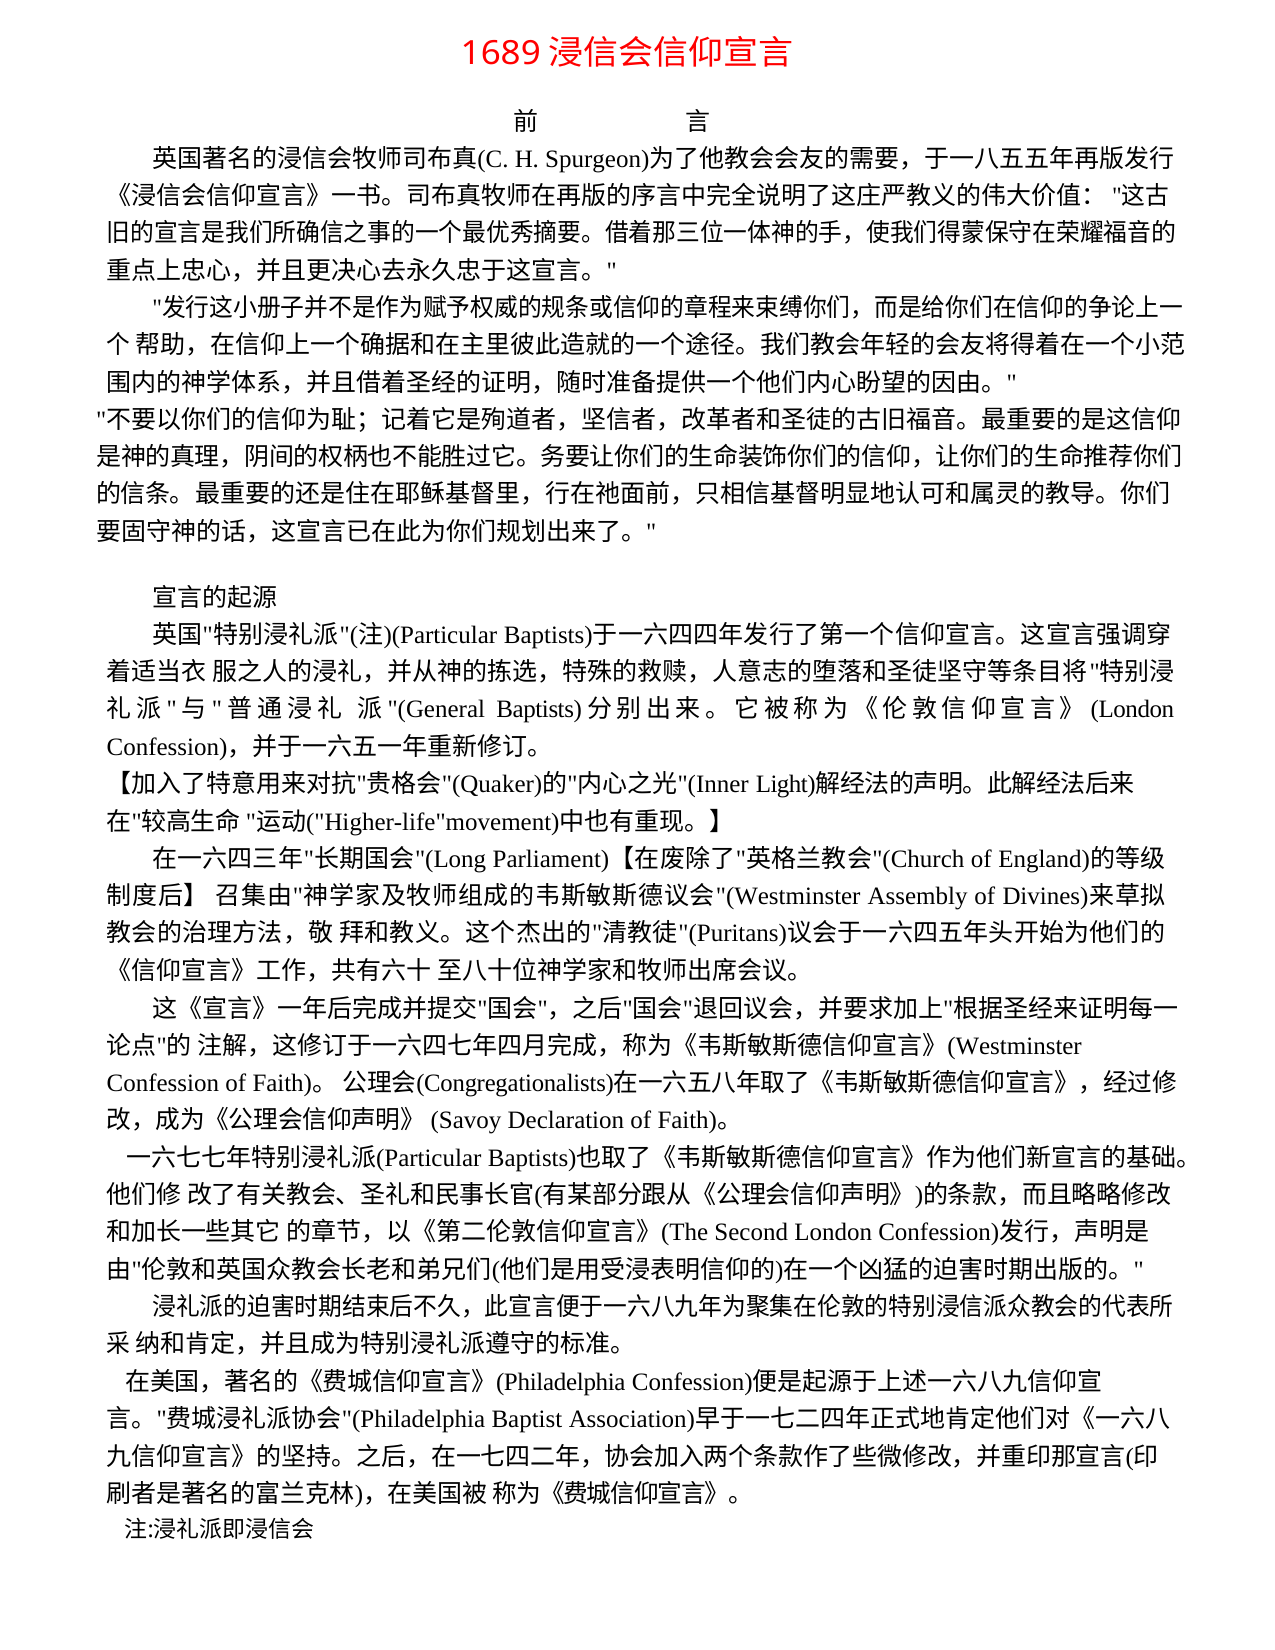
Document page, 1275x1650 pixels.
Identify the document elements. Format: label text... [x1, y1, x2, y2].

text 英国"特别浸礼派"(注)(Particular Baptists)于一六四四年发行了第一个信仰宣言。这宣言强调穿着适当衣 服之人的浸礼，并从神的拣选，特殊的救赎，人意志的堕落和圣徒坚守等条目将"特别浸礼派"与"普通浸礼 派"(General Baptists)分别出来。它被称为《伦敦信仰宣言》(London Confession)，并于一六五一年重新修订。 [106, 614, 1175, 762]
text 浸礼派的迫害时期结束后不久，此宣言便于一六八九年为聚集在伦敦的特别浸信派众教会的代表所采 纳和肯定，并且成为特别浸礼派遵守的标准。 [106, 1287, 1187, 1360]
text 注:浸礼派即浸信会 [106, 1511, 1187, 1544]
text 1689浸信会信仰宣言 [106, 31, 1187, 73]
text 英国著名的浸信会牧师司布真(C. H. Spurgeon)为了他教会会友的需要，于一八五五年再版发行《浸信会信仰宣言》一书。司布真牧师在再版的序言中完全说明了这庄严教义的伟大价值： "这古旧的宣言是我们所确信之事的一个最优秀摘要。借着那三位一体神的手，使我们得蒙保守在荣耀福音的重点上忠心，并且更决心去永久忠于这宣言。" [106, 138, 1187, 286]
text 这《宣言》一年后完成并提交"国会"，之后"国会"退回议会，并要求加上"根据圣经来证明每一论点"的 注解，这修订于一六四七年四月完成，称为《韦斯敏斯德信仰宣言》(Westminster Confession of Faith)。 公理会(Congregationalists)在一六五八年取了《韦斯敏斯德信仰宣言》，经过修改，成为《公理会信仰声明》 (Savoy Declaration of Faith)。 [106, 988, 1187, 1136]
text 【加入了特意用来对抗"贵格会"(Quaker)的"内心之光"(Inner Light)解经法的声明。此解经法后来在"较高生命 "运动("Higher-life"movement)中也有重现。】 [106, 764, 1169, 837]
subtitle 前 言 [96, 101, 1187, 137]
text 在一六四三年"长期国会"(Long Parliament)【在废除了"英格兰教会"(Church of England)的等级制度后】 召集由"神学家及牧师组成的韦斯敏斯德议会"(Westminster Assembly of Divines)来草拟教会的治理方法，敬 拜和教义。这个杰出的"清教徒"(Puritans)议会于一六四五年头开始为他们的《信仰宣言》工作，共有六十 至八十位神学家和牧师出席会议。 [106, 838, 1166, 986]
subtitle 宣言的起源 [106, 577, 1187, 613]
text "发行这小册子并不是作为赋予权威的规条或信仰的章程来束缚你们，而是给你们在信仰的争论上一个 帮助，在信仰上一个确据和在主里彼此造就的一个途径。我们教会年轻的会友将得着在一个小范围内的神学体系，并且借着圣经的证明，随时准备提供一个他们内心盼望的因由。" [106, 287, 1187, 398]
text 一六七七年特别浸礼派(Particular Baptists)也取了《韦斯敏斯德信仰宣言》作为他们新宣言的基础。他们修 改了有关教会、圣礼和民事长官(有某部分跟从《公理会信仰声明》)的条款，而且略略修改和加长一些其它 的章节，以《第二伦敦信仰宣言》(The Second London Confession)发行，声明是由"伦敦和英国众教会长老和弟兄们(他们是用受浸表明信仰的)在一个凶猛的迫害时期出版的。" [106, 1137, 1187, 1285]
text "不要以你们的信仰为耻；记着它是殉道者，坚信者，改革者和圣徒的古旧福音。最重要的是这信仰是神的真理，阴间的权柄也不能胜过它。务要让你们的生命装饰你们的信仰，让你们的生命推荐你们的信条。最重要的还是住在耶稣基督里，行在祂面前，只相信基督明显地认可和属灵的教导。你们要固守神的话，这宣言已在此为你们规划出来了。" [96, 399, 1187, 547]
text 在美国，著名的《费城信仰宣言》(Philadelphia Confession)便是起源于上述一六八九信仰宣言。"费城浸礼派协会"(Philadelphia Baptist Association)早于一七二四年正式地肯定他们对《一六八九信仰宣言》的坚持。之后，在一七四二年，协会加入两个条款作了些微修改，并重印那宣言(印刷者是著名的富兰克林)，在美国被 称为《费城信仰宣言》。 [106, 1361, 1171, 1509]
